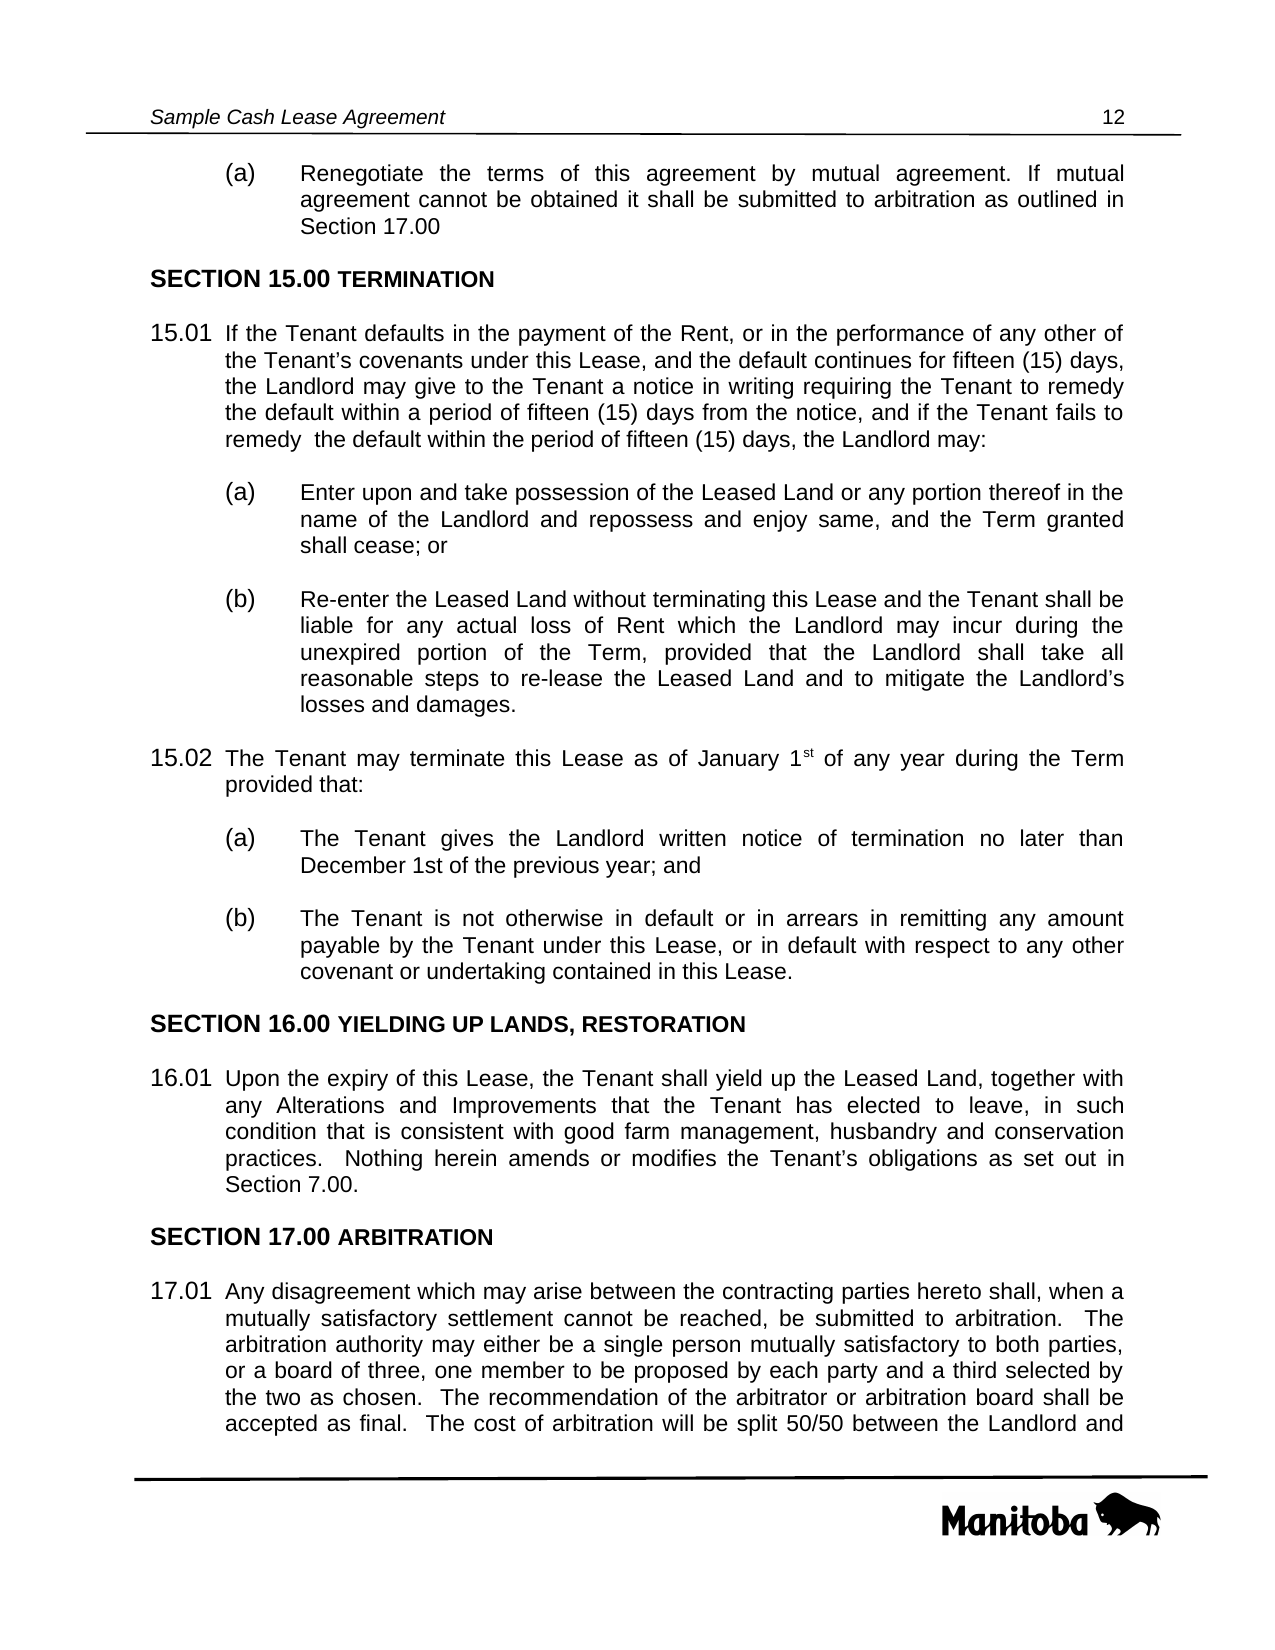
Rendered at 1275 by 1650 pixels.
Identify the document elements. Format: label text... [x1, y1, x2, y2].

subtitle Renegotiate the terms of this agreement by mutual agreement. If mutual agreement cannot be obtained it shall be submitted to arbitration as outlined in Section 17.00 [225, 158, 1125, 239]
subtitle The Tenant gives the Landlord written notice of termination no later than December 1st of the previous year; and [225, 823, 1125, 878]
subtitle TERMINATION [150, 264, 1125, 293]
subtitle Re-enter the Leased Land without terminating this Lease and the Tenant shall be liable for any actual loss of Rent which the Landlord may incur during the unexpired portion of the Term, provided that the Landlord shall take all reasonable steps to re-lease the Leased Land and to mitigate the Landlord’s losses and damages. [225, 583, 1125, 718]
subtitle ARBITRATION [150, 1222, 1125, 1251]
subtitle YIELDING UP LANDS, RESTORATION [150, 1009, 1125, 1038]
subtitle Upon the expiry of this Lease, the Tenant shall yield up the Leased Land, together with any Alterations and Improvements that the Tenant has elected to leave, in such condition that is consistent with good farm management, husbandry and conservation practices. Nothing herein amends or modifies the Tenant’s obligations as set out in Section 7.00. [150, 1063, 1125, 1197]
subtitle Enter upon and take possession of the Leased Land or any portion thereof in the name of the Landlord and repossess and enjoy same, and the Term granted shall cease; or [225, 477, 1125, 558]
subtitle The Tenant is not otherwise in default or in arrears in remitting any amount payable by the Tenant under this Lease, or in default with respect to any other covenant or undertaking contained in this Lease. [225, 903, 1125, 984]
subtitle If the Tenant defaults in the payment of the Rent, or in the performance of any other of the Tenant’s covenants under this Lease, and the default continues for fifteen (15) days, the Landlord may give to the Tenant a notice in writing requiring the Tenant to remedy the default within a period of fifteen (15) days from the notice, and if the Tenant fails to remedy the default within the period of fifteen (15) days, the Landlord may: [150, 318, 1125, 452]
subtitle The Tenant may terminate this Lease as of January 1st of any year during the Term provided that: [150, 743, 1125, 798]
picture [942, 1492, 1161, 1536]
